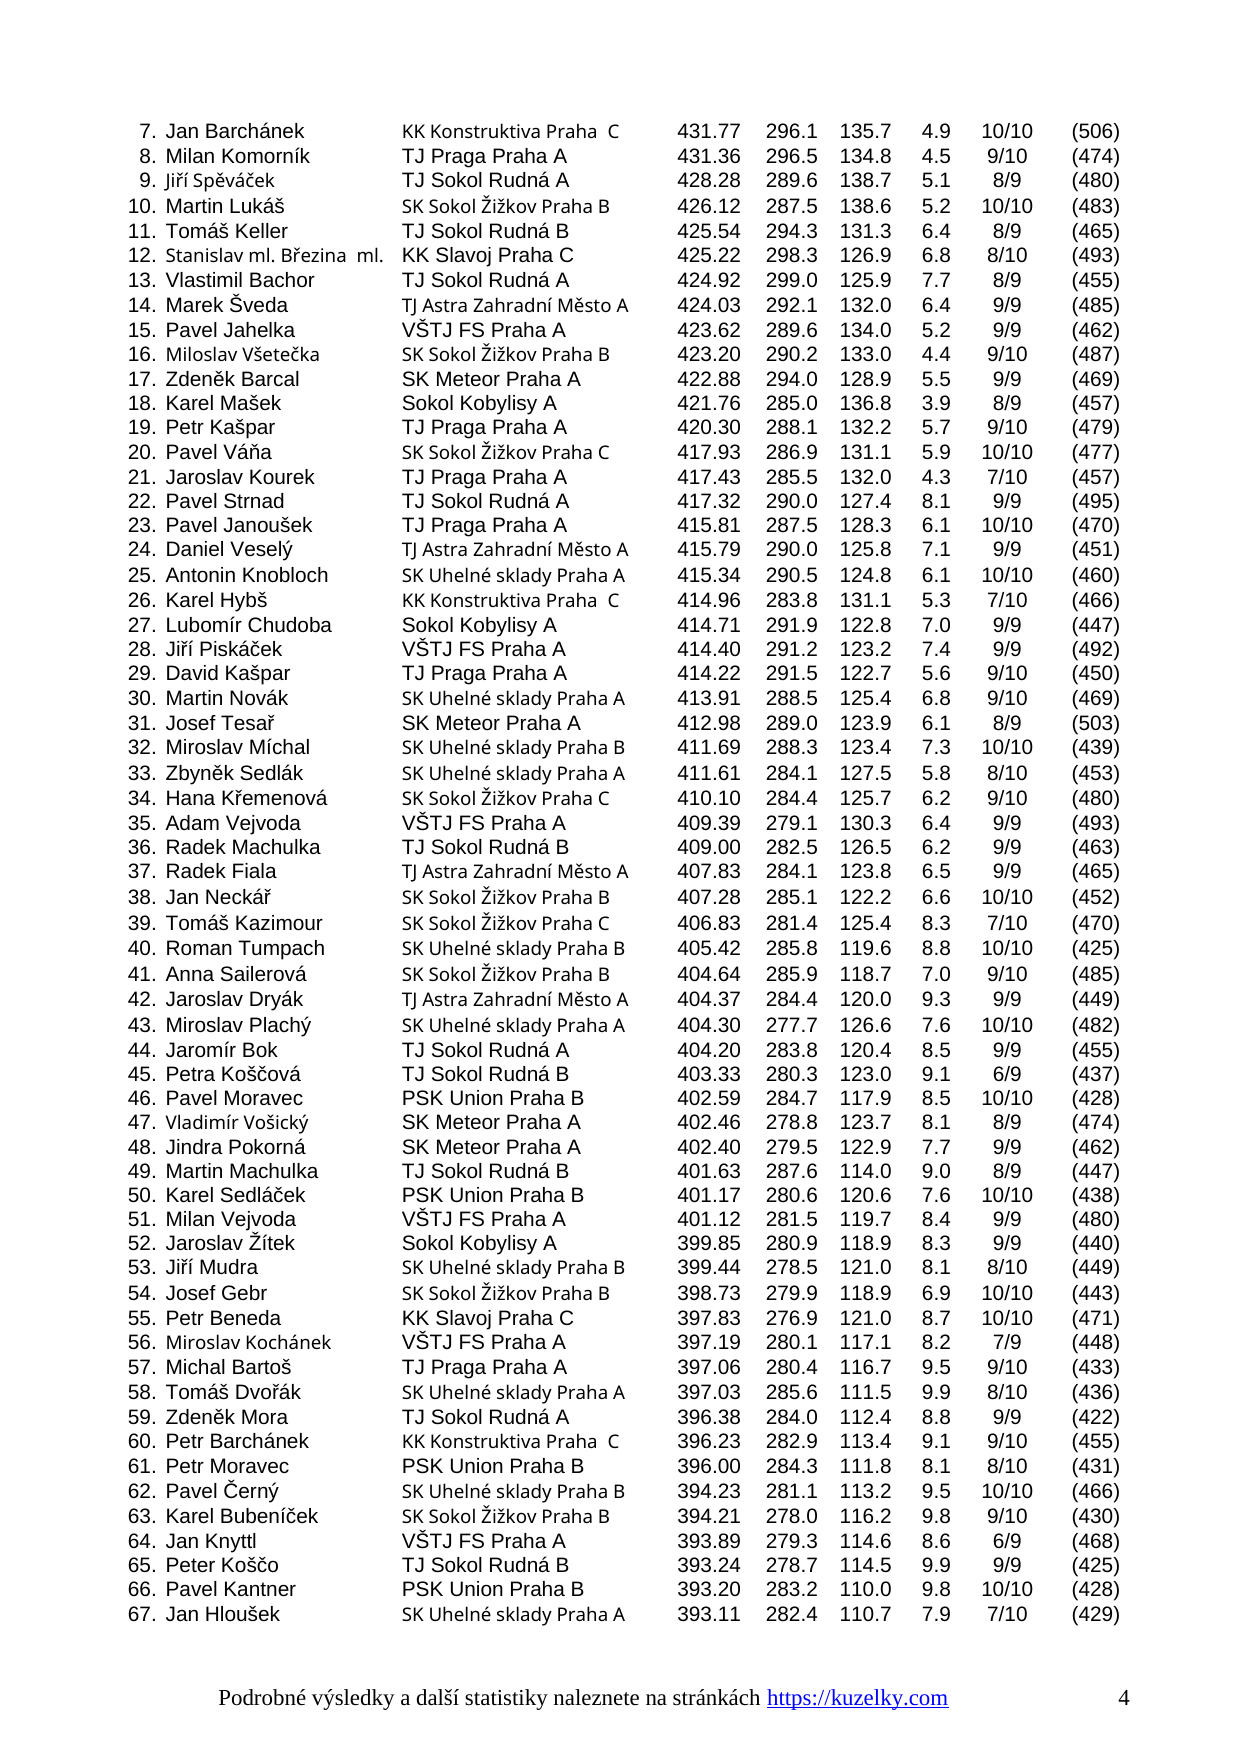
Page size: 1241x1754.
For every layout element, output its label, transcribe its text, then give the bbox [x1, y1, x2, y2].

text 64. Jan Knyttl VŠTJ FS Praha A 393.89 279.3 114.6 8.6 6/9 (468) [106, 1529, 1134, 1553]
text 39. Tomáš Kazimour SK Sokol Žižkov Praha C 406.83 281.4 125.4 8.3 7/10 (470) [106, 910, 1134, 935]
text 23. Pavel Janoušek TJ Praga Praha A 415.81 287.5 128.3 6.1 10/10 (470) [106, 512, 1134, 536]
text 49. Martin Machulka TJ Sokol Rudná B 401.63 287.6 114.0 9.0 8/9 (447) [106, 1159, 1134, 1183]
text 52. Jaroslav Žítek Sokol Kobylisy A 399.85 280.9 118.9 8.3 9/9 (440) [106, 1231, 1134, 1254]
text 8. Milan Komorník TJ Praga Praha A 431.36 296.5 134.8 4.5 9/10 (474) [106, 144, 1134, 168]
text 40. Roman Tumpach SK Uhelné sklady Praha B 405.42 285.8 119.6 8.8 10/10 (425) [106, 935, 1134, 961]
text 63. Karel Bubeníček SK Sokol Žižkov Praha B 394.21 278.0 116.2 9.8 9/10 (430) [106, 1503, 1134, 1529]
text 43. Miroslav Plachý SK Uhelné sklady Praha A 404.30 277.7 126.6 7.6 10/10 (482) [106, 1012, 1134, 1037]
text 11. Tomáš Keller TJ Sokol Rudná B 425.54 294.3 131.3 6.4 8/9 (465) [106, 219, 1134, 243]
text 46. Pavel Moravec PSK Union Praha B 402.59 284.7 117.9 8.5 10/10 (428) [106, 1085, 1134, 1109]
text 7. Jan Barchánek KK Konstruktiva Praha C 431.77 296.1 135.7 4.9 10/10 (506) [106, 118, 1134, 144]
text 16. Miloslav Všetečka SK Sokol Žižkov Praha B 423.20 290.2 133.0 4.4 9/10 (487) [106, 342, 1134, 367]
text 67. Jan Hloušek SK Uhelné sklady Praha A 393.11 282.4 110.7 7.9 7/10 (429) [106, 1601, 1134, 1626]
text 65. Peter Koščo TJ Sokol Rudná B 393.24 278.7 114.5 9.9 9/9 (425) [106, 1553, 1134, 1577]
text 19. Petr Kašpar TJ Praga Praha A 420.30 288.1 132.2 5.7 9/10 (479) [106, 415, 1134, 439]
text 34. Hana Křemenová SK Sokol Žižkov Praha C 410.10 284.4 125.7 6.2 9/10 (480) [106, 785, 1134, 811]
text 20. Pavel Váňa SK Sokol Žižkov Praha C 417.93 286.9 131.1 5.9 10/10 (477) [106, 439, 1134, 464]
text 35. Adam Vejvoda VŠTJ FS Praha A 409.39 279.1 130.3 6.4 9/9 (493) [106, 811, 1134, 835]
text 36. Radek Machulka TJ Sokol Rudná B 409.00 282.5 126.5 6.2 9/9 (463) [106, 835, 1134, 859]
text 57. Michal Bartoš TJ Praga Praha A 397.06 280.4 116.7 9.5 9/10 (433) [106, 1355, 1134, 1379]
text 12. Stanislav ml. Březina ml. KK Slavoj Praha C 425.22 298.3 126.9 6.8 8/10 (493) [106, 243, 1134, 268]
text 54. Josef Gebr SK Sokol Žižkov Praha B 398.73 279.9 118.9 6.9 10/10 (443) [106, 1280, 1134, 1306]
text 33. Zbyněk Sedlák SK Uhelné sklady Praha A 411.61 284.1 127.5 5.8 8/10 (453) [106, 760, 1134, 785]
text 47. Vladimír Vošický SK Meteor Praha A 402.46 278.8 123.7 8.1 8/9 (474) [106, 1109, 1134, 1135]
text 66. Pavel Kantner PSK Union Praha B 393.20 283.2 110.0 9.8 10/10 (428) [106, 1577, 1134, 1601]
text 17. Zdeněk Barcal SK Meteor Praha A 422.88 294.0 128.9 5.5 9/9 (469) [106, 367, 1134, 391]
text 41. Anna Sailerová SK Sokol Žižkov Praha B 404.64 285.9 118.7 7.0 9/10 (485) [106, 961, 1134, 986]
text 50. Karel Sedláček PSK Union Praha B 401.17 280.6 120.6 7.6 10/10 (438) [106, 1183, 1134, 1207]
text 10. Martin Lukáš SK Sokol Žižkov Praha B 426.12 287.5 138.6 5.2 10/10 (483) [106, 193, 1134, 219]
text 44. Jaromír Bok TJ Sokol Rudná A 404.20 283.8 120.4 8.5 9/9 (455) [106, 1037, 1134, 1061]
text 58. Tomáš Dvořák SK Uhelné sklady Praha A 397.03 285.6 111.5 9.9 8/10 (436) [106, 1379, 1134, 1404]
text 55. Petr Beneda KK Slavoj Praha C 397.83 276.9 121.0 8.7 10/10 (471) [106, 1306, 1134, 1329]
text 30. Martin Novák SK Uhelné sklady Praha A 413.91 288.5 125.4 6.8 9/10 (469) [106, 685, 1134, 710]
text 37. Radek Fiala TJ Astra Zahradní Město A 407.83 284.1 123.8 6.5 9/9 (465) [106, 859, 1134, 884]
text 59. Zdeněk Mora TJ Sokol Rudná A 396.38 284.0 112.4 8.8 9/9 (422) [106, 1404, 1134, 1428]
text 31. Josef Tesař SK Meteor Praha A 412.98 289.0 123.9 6.1 8/9 (503) [106, 710, 1134, 734]
text 13. Vlastimil Bachor TJ Sokol Rudná A 424.92 299.0 125.9 7.7 8/9 (455) [106, 268, 1134, 292]
text 51. Milan Vejvoda VŠTJ FS Praha A 401.12 281.5 119.7 8.4 9/9 (480) [106, 1207, 1134, 1231]
text 56. Miroslav Kochánek VŠTJ FS Praha A 397.19 280.1 117.1 8.2 7/9 (448) [106, 1329, 1134, 1355]
text 25. Antonin Knobloch SK Uhelné sklady Praha A 415.34 290.5 124.8 6.1 10/10 (460) [106, 562, 1134, 587]
text 14. Marek Šveda TJ Astra Zahradní Město A 424.03 292.1 132.0 6.4 9/9 (485) [106, 292, 1134, 318]
text 29. David Kašpar TJ Praga Praha A 414.22 291.5 122.7 5.6 9/10 (450) [106, 661, 1134, 685]
text 48. Jindra Pokorná SK Meteor Praha A 402.40 279.5 122.9 7.7 9/9 (462) [106, 1135, 1134, 1159]
text 15. Pavel Jahelka VŠTJ FS Praha A 423.62 289.6 134.0 5.2 9/9 (462) [106, 318, 1134, 342]
text 62. Pavel Černý SK Uhelné sklady Praha B 394.23 281.1 113.2 9.5 10/10 (466) [106, 1478, 1134, 1503]
text 45. Petra Koščová TJ Sokol Rudná B 403.33 280.3 123.0 9.1 6/9 (437) [106, 1061, 1134, 1085]
text 32. Miroslav Míchal SK Uhelné sklady Praha B 411.69 288.3 123.4 7.3 10/10 (439) [106, 734, 1134, 760]
text 26. Karel Hybš KK Konstruktiva Praha C 414.96 283.8 131.1 5.3 7/10 (466) [106, 587, 1134, 613]
text 27. Lubomír Chudoba Sokol Kobylisy A 414.71 291.9 122.8 7.0 9/9 (447) [106, 613, 1134, 637]
text 60. Petr Barchánek KK Konstruktiva Praha C 396.23 282.9 113.4 9.1 9/10 (455) [106, 1428, 1134, 1454]
text 18. Karel Mašek Sokol Kobylisy A 421.76 285.0 136.8 3.9 8/9 (457) [106, 391, 1134, 415]
text 24. Daniel Veselý TJ Astra Zahradní Město A 415.79 290.0 125.8 7.1 9/9 (451) [106, 536, 1134, 562]
text 28. Jiří Piskáček VŠTJ FS Praha A 414.40 291.2 123.2 7.4 9/9 (492) [106, 637, 1134, 661]
text 61. Petr Moravec PSK Union Praha B 396.00 284.3 111.8 8.1 8/10 (431) [106, 1454, 1134, 1478]
text 53. Jiří Mudra SK Uhelné sklady Praha B 399.44 278.5 121.0 8.1 8/10 (449) [106, 1254, 1134, 1280]
text 42. Jaroslav Dryák TJ Astra Zahradní Město A 404.37 284.4 120.0 9.3 9/9 (449) [106, 986, 1134, 1012]
text 22. Pavel Strnad TJ Sokol Rudná A 417.32 290.0 127.4 8.1 9/9 (495) [106, 488, 1134, 512]
text 9. Jiří Spěváček TJ Sokol Rudná A 428.28 289.6 138.7 5.1 8/9 (480) [106, 168, 1134, 193]
text 21. Jaroslav Kourek TJ Praga Praha A 417.43 285.5 132.0 4.3 7/10 (457) [106, 464, 1134, 488]
text 38. Jan Neckář SK Sokol Žižkov Praha B 407.28 285.1 122.2 6.6 10/10 (452) [106, 884, 1134, 910]
